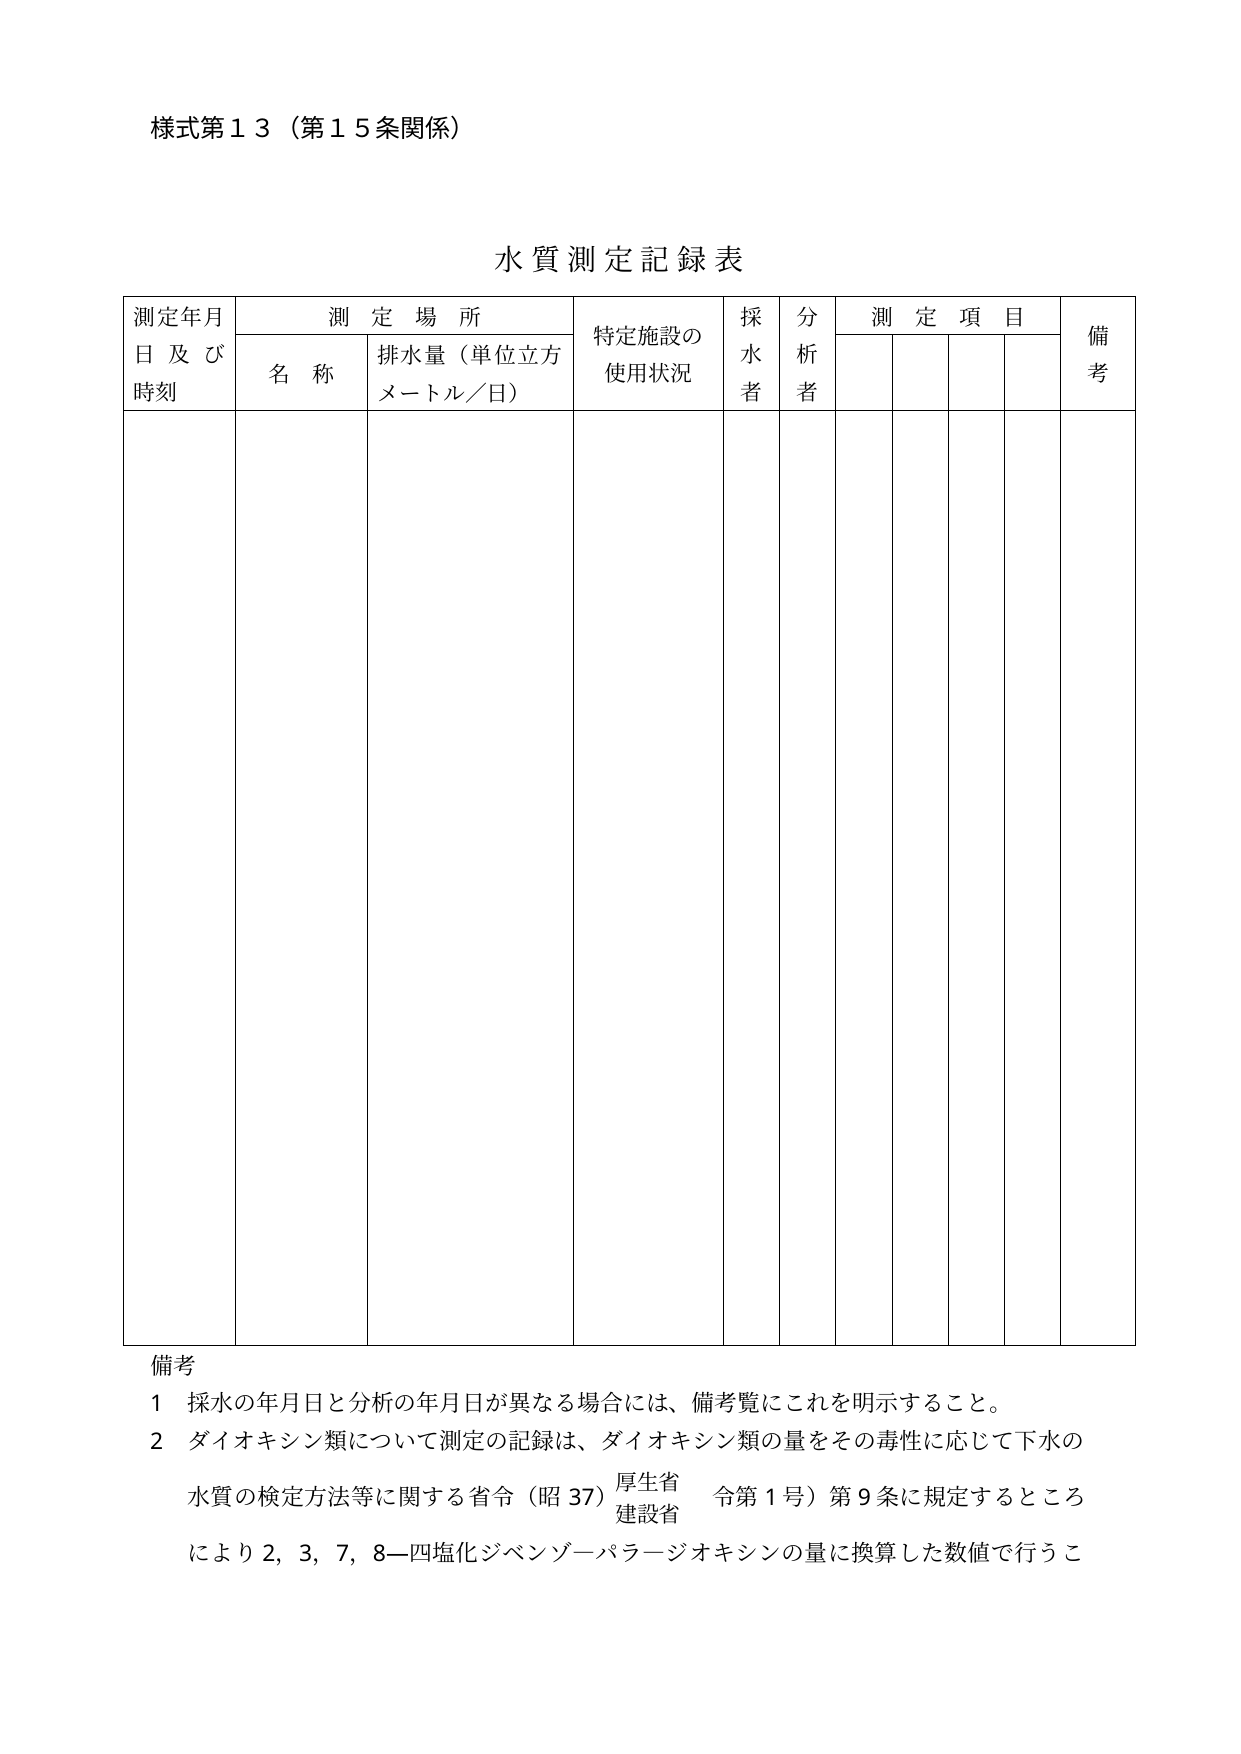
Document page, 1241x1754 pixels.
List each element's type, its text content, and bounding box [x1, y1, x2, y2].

table_cell [236, 411, 367, 1344]
table_cell [368, 411, 573, 1344]
table_cell [836, 335, 892, 410]
table_cell [1005, 411, 1060, 1344]
table_header 備 考 [1061, 297, 1135, 410]
list 採水の年月日と分析の年月日が異なる場合には、備考覧にこれを明示すること。 [150, 1383, 1087, 1421]
table_cell [1061, 411, 1135, 1344]
table_cell [124, 411, 235, 1344]
text 備考 [150, 1346, 1087, 1383]
text 様式第１３（第１５条関係） [150, 108, 1087, 146]
table_cell 名 称 [236, 335, 367, 410]
text 水 質 測 定 記 録 表 [150, 221, 1087, 296]
table_cell 排水量（単位立方メートル／日） [368, 335, 573, 410]
table_header 分析者 [780, 297, 835, 410]
table_header 特定施設の 使用状況 [574, 297, 723, 410]
table_header 測 定 場 所 [236, 297, 573, 334]
table_header 測定年月日及び 時刻 [124, 297, 235, 410]
table_header 測 定 項 目 [836, 297, 1060, 334]
table_cell [836, 411, 892, 1344]
table_cell [949, 335, 1004, 410]
table_cell [893, 411, 948, 1344]
table_cell [1005, 335, 1060, 410]
table_cell [724, 411, 779, 1344]
table_cell [949, 411, 1004, 1344]
table_cell [574, 411, 723, 1344]
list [150, 1421, 1087, 1571]
table_cell [893, 335, 948, 410]
table_cell [780, 411, 835, 1344]
table_header 採水者 [724, 297, 779, 410]
